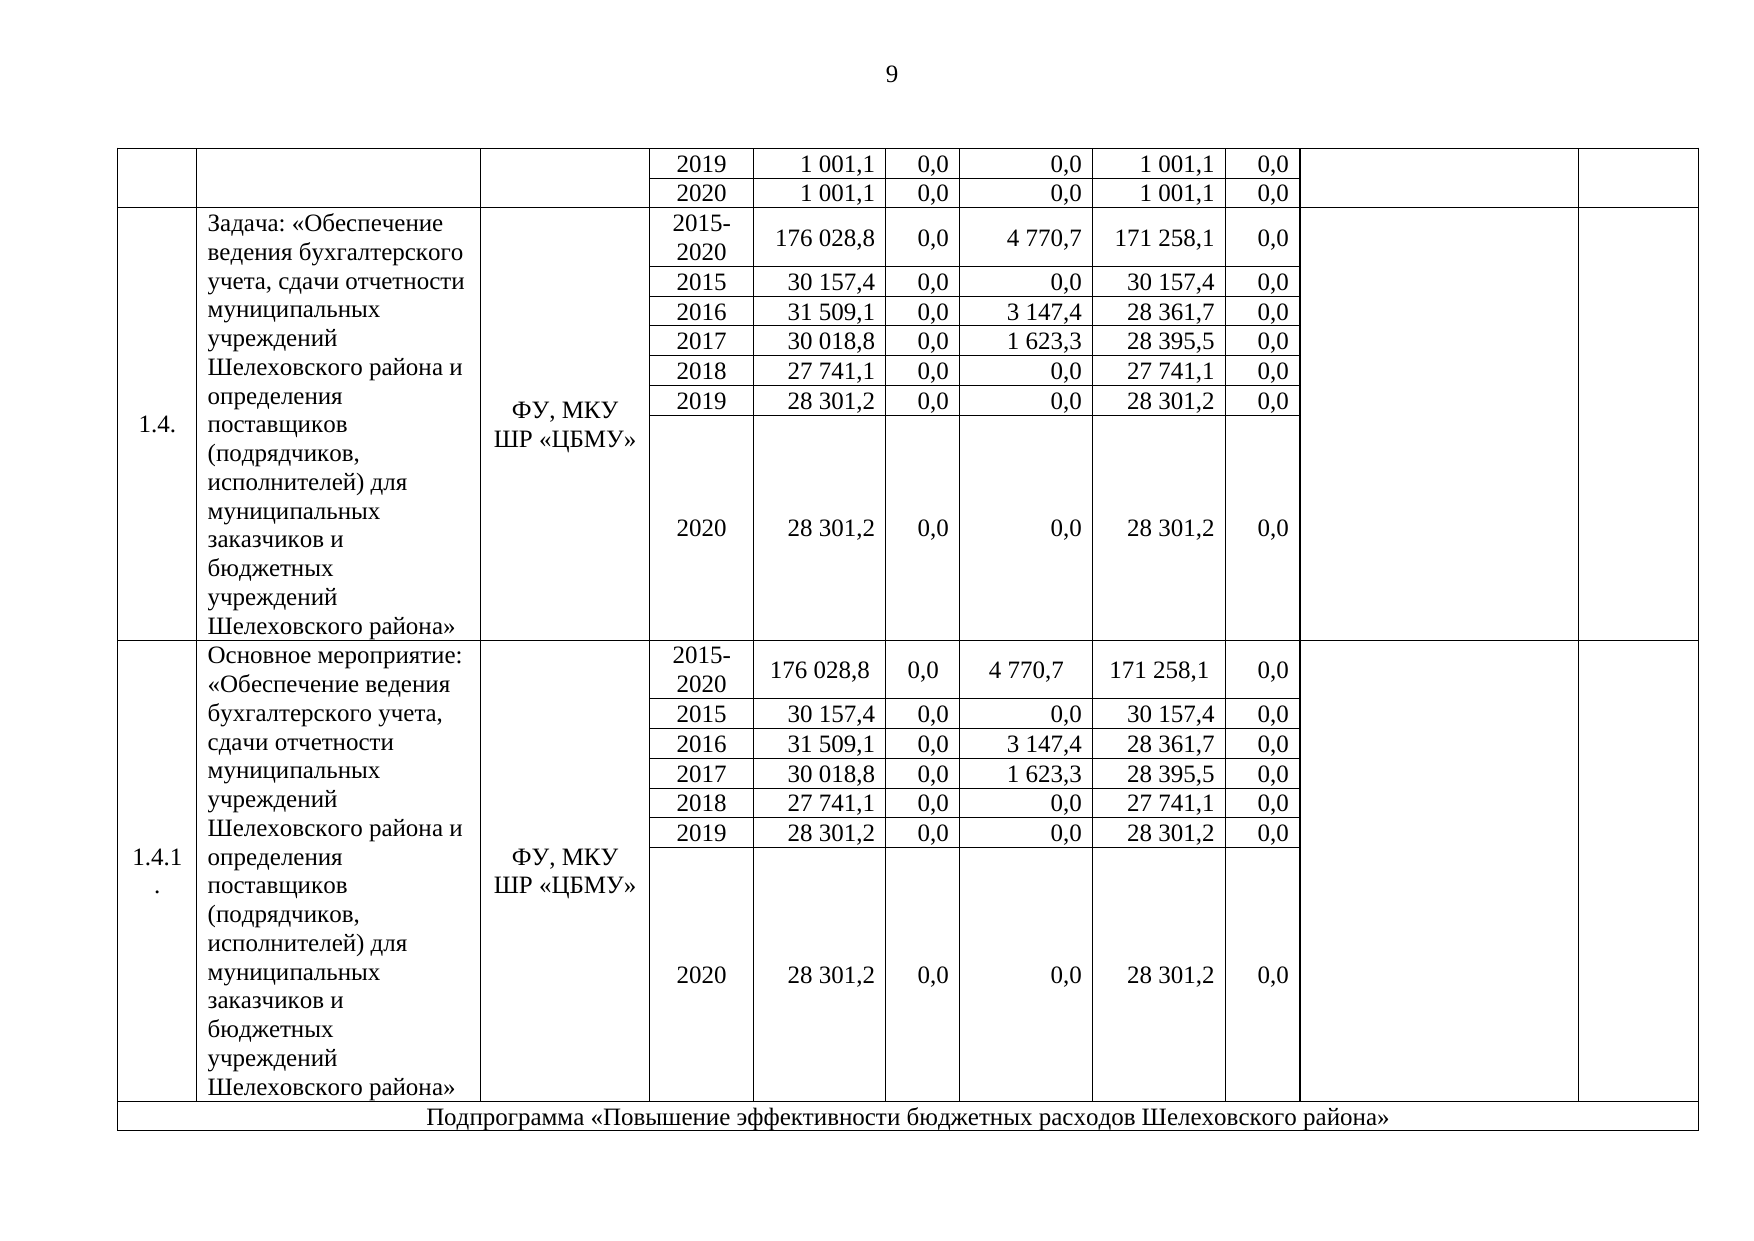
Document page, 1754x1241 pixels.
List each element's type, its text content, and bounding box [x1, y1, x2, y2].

table_cell 0,0 [1226, 267, 1299, 296]
table_cell 3 147,4 [960, 297, 1092, 325]
table_cell 0,0 [1226, 149, 1299, 177]
table_cell 28 301,2 [754, 386, 885, 415]
table_cell 0,0 [886, 386, 959, 415]
table_cell ФУ, МКУ ШР «ЦБМУ» [481, 641, 649, 1101]
table_cell [1301, 208, 1578, 639]
table_cell 176 028,8 [754, 641, 885, 698]
table_cell [1579, 208, 1698, 639]
table_cell 2019 [650, 149, 753, 177]
table_cell 0,0 [1226, 789, 1299, 817]
table_cell 1 001,1 [1093, 149, 1225, 177]
table_cell 0,0 [886, 416, 959, 639]
table_cell 2020 [650, 416, 753, 639]
table_cell 28 361,7 [1093, 729, 1225, 758]
table_cell 28 395,5 [1093, 759, 1225, 787]
table_cell 0,0 [960, 267, 1092, 296]
table_cell 30 157,4 [1093, 267, 1225, 296]
table_cell 0,0 [960, 818, 1092, 847]
table_cell 0,0 [1226, 356, 1299, 385]
table_cell 0,0 [1226, 729, 1299, 758]
table_cell 28 301,2 [754, 848, 885, 1101]
table_cell 0,0 [1226, 208, 1299, 266]
table_cell 0,0 [886, 641, 959, 698]
table_cell 30 018,8 [754, 326, 885, 355]
table_cell 171 258,1 [1093, 641, 1225, 698]
table_cell Основное мероприятие: «Обеспечение ведения бухгалтерского учета, сдачи отчетности муниципальных учреждений Шелеховского района и определения поставщиков (подрядчиков, исполнителей) для муниципальных заказчиков и бюджетных учреждений Шелеховского района» [197, 641, 480, 1101]
table_cell Подпрограмма «Повышение эффективности бюджетных расходов Шелеховского района» [118, 1102, 1698, 1130]
table_cell 28 395,5 [1093, 326, 1225, 355]
table_cell 1 001,1 [1093, 179, 1225, 207]
table_cell 0,0 [886, 818, 959, 847]
table_cell 28 301,2 [1093, 386, 1225, 415]
table_cell 27 741,1 [1093, 356, 1225, 385]
table_cell 0,0 [960, 416, 1092, 639]
table_cell 4 770,7 [960, 208, 1092, 266]
table_cell 28 301,2 [1093, 416, 1225, 639]
table_cell 0,0 [1226, 818, 1299, 847]
table_cell 0,0 [1226, 386, 1299, 415]
table_cell 31 509,1 [754, 297, 885, 325]
table_cell 0,0 [886, 208, 959, 266]
table_cell 0,0 [1226, 759, 1299, 787]
table_cell 2019 [650, 386, 753, 415]
table_cell 0,0 [886, 179, 959, 207]
table_cell 4 770,7 [960, 641, 1092, 698]
table_cell ФУ, МКУ ШР «ЦБМУ» [481, 208, 649, 639]
table_cell 31 509,1 [754, 729, 885, 758]
table_cell 30 018,8 [754, 759, 885, 787]
table_cell 30 157,4 [754, 699, 885, 728]
table_cell 0,0 [960, 356, 1092, 385]
table_cell 0,0 [960, 149, 1092, 177]
table_cell 1 001,1 [754, 149, 885, 177]
table_cell 2016 [650, 297, 753, 325]
table_cell 0,0 [960, 848, 1092, 1101]
table_cell [1301, 641, 1578, 1101]
table_cell 28 301,2 [1093, 848, 1225, 1101]
table_cell 176 028,8 [754, 208, 885, 266]
table_cell 0,0 [960, 179, 1092, 207]
table_cell 0,0 [960, 789, 1092, 817]
table_cell 2015-2020 [650, 641, 753, 698]
table_cell 27 741,1 [754, 789, 885, 817]
table_cell 0,0 [886, 297, 959, 325]
table_cell 2017 [650, 326, 753, 355]
table_cell 27 741,1 [1093, 789, 1225, 817]
table_cell 30 157,4 [754, 267, 885, 296]
table_cell 0,0 [1226, 416, 1299, 639]
table_cell 28 301,2 [754, 416, 885, 639]
table_cell 2020 [650, 179, 753, 207]
table_cell 2015-2020 [650, 208, 753, 266]
table_cell 1 001,1 [754, 179, 885, 207]
table_cell 0,0 [886, 356, 959, 385]
table_cell 1 623,3 [960, 759, 1092, 787]
table_cell 171 258,1 [1093, 208, 1225, 266]
table_cell 2019 [650, 818, 753, 847]
table_cell 0,0 [886, 729, 959, 758]
table_cell 27 741,1 [754, 356, 885, 385]
table_cell 2015 [650, 699, 753, 728]
table_cell 28 301,2 [1093, 818, 1225, 847]
table_cell 0,0 [1226, 848, 1299, 1101]
table_cell 0,0 [886, 699, 959, 728]
table_cell 0,0 [1226, 179, 1299, 207]
table_cell 0,0 [886, 326, 959, 355]
table_cell 28 361,7 [1093, 297, 1225, 325]
table_cell 1 623,3 [960, 326, 1092, 355]
table_cell 0,0 [886, 759, 959, 787]
table_cell 0,0 [886, 848, 959, 1101]
table_cell 0,0 [960, 386, 1092, 415]
table_cell 1.4. [118, 208, 196, 639]
table_cell 0,0 [1226, 699, 1299, 728]
table_cell 2018 [650, 356, 753, 385]
table_cell [1579, 641, 1698, 1101]
table_cell 0,0 [1226, 326, 1299, 355]
table_cell 3 147,4 [960, 729, 1092, 758]
table_cell 2015 [650, 267, 753, 296]
table_cell 1.4.1. [118, 641, 196, 1101]
table_cell 0,0 [886, 149, 959, 177]
table_cell 0,0 [886, 267, 959, 296]
table_cell 0,0 [886, 789, 959, 817]
table_cell 30 157,4 [1093, 699, 1225, 728]
table_cell 2016 [650, 729, 753, 758]
table_cell 2017 [650, 759, 753, 787]
table_cell 0,0 [1226, 297, 1299, 325]
table_cell 0,0 [960, 699, 1092, 728]
table_cell 2018 [650, 789, 753, 817]
table_cell 28 301,2 [754, 818, 885, 847]
table_cell Задача: «Обеспечение ведения бухгалтерского учета, сдачи отчетности муниципальных учреждений Шелеховского района и определения поставщиков (подрядчиков, исполнителей) для муниципальных заказчиков и бюджетных учреждений Шелеховского района» [197, 208, 480, 639]
table_cell 2020 [650, 848, 753, 1101]
table_cell 0,0 [1226, 641, 1299, 698]
